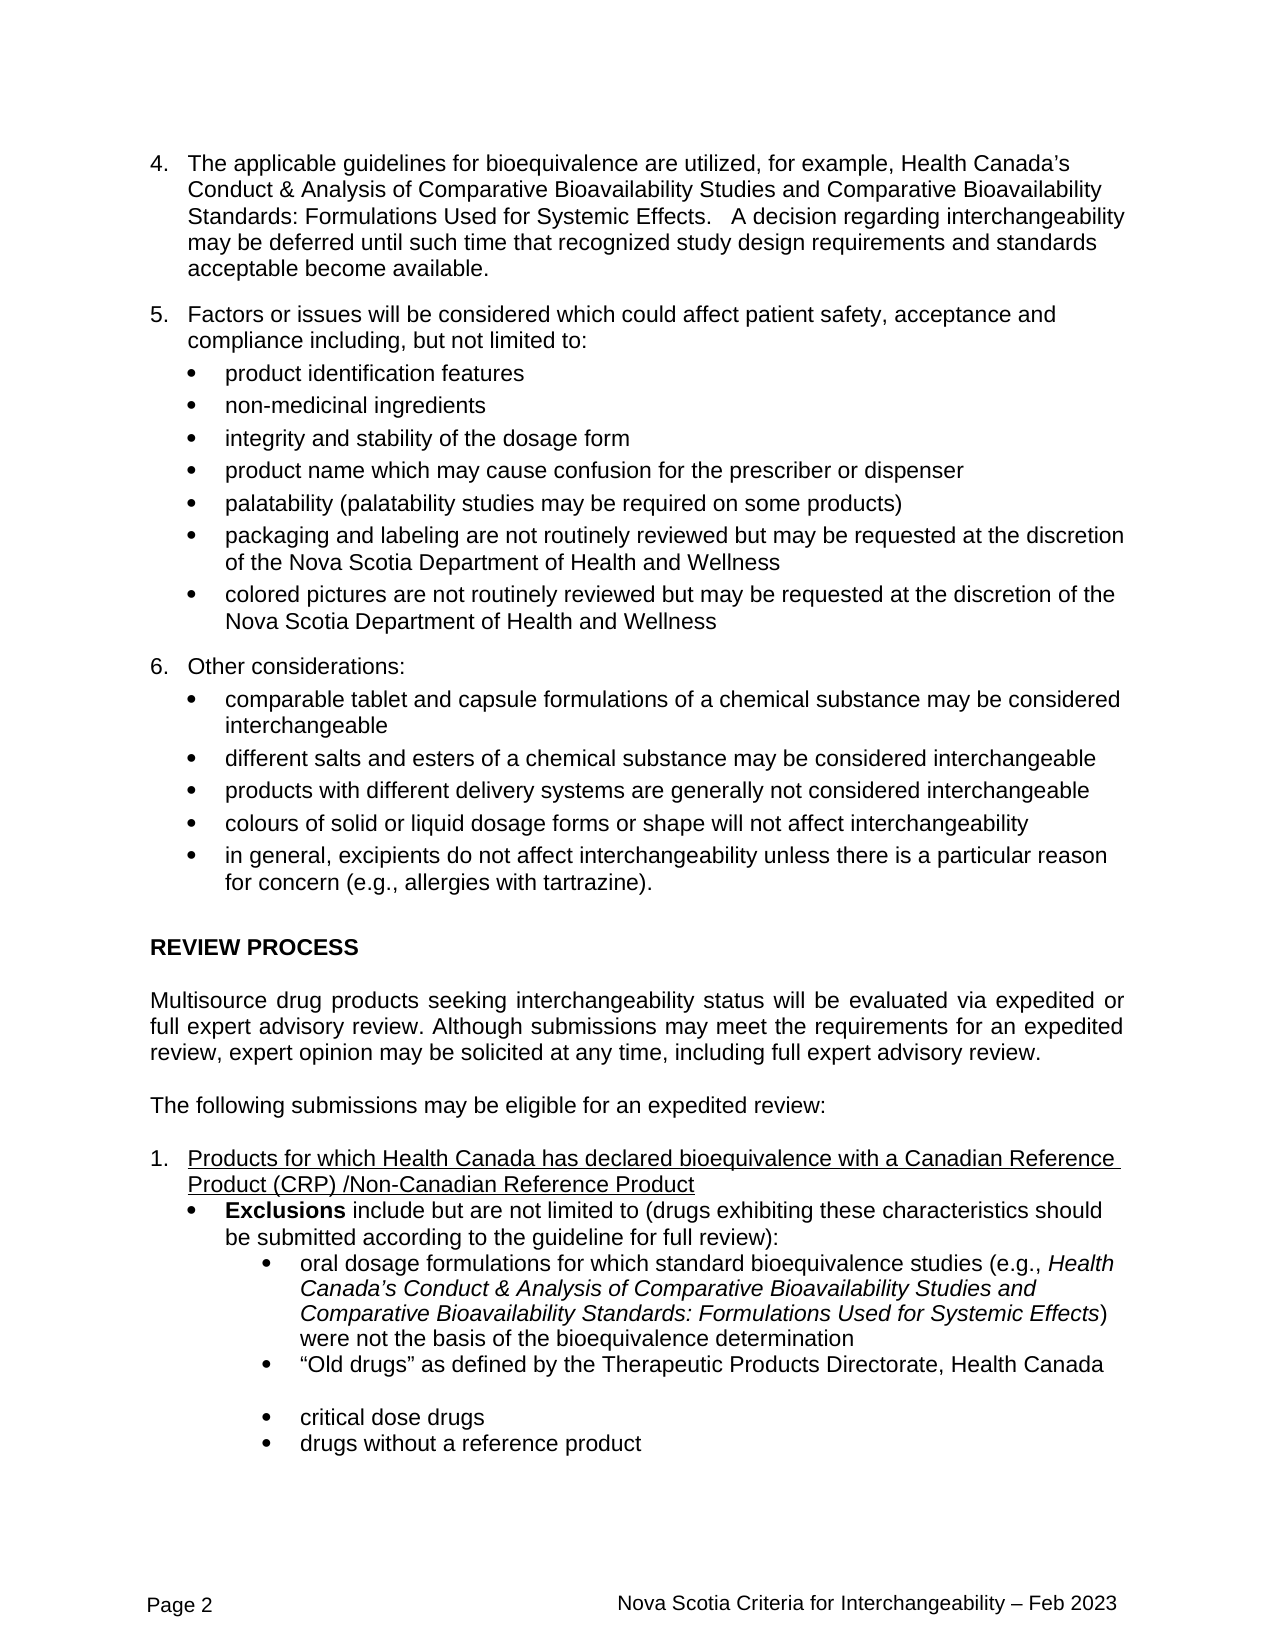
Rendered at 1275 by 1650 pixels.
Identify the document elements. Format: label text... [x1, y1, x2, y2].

list products with different delivery systems are generally not considered interchangeable [187, 777, 1125, 803]
text REVIEW PROCESS [150, 934, 1125, 960]
list palatability (palatability studies may be required on some products) [187, 490, 1125, 516]
list critical dose drugs [262, 1404, 1125, 1430]
list colours of solid or liquid dosage forms or shape will not affect interchangeability [187, 810, 1125, 836]
list Products for which Health Canada has declared bioequivalence with a Canadian Reference Product (CRP) /Non-Canadian Reference Product [150, 1145, 1125, 1197]
text Multisource drug products seeking interchangeability status will be evaluated via expedited or full expert advisory review. Although submissions may meet the requirements for an expedited review, expert opinion may be solicited at any time, including full expert advisory review. [150, 987, 1125, 1066]
list drugs without a reference product [262, 1430, 1125, 1457]
list Other considerations: [150, 653, 1125, 679]
list comparable tablet and capsule formulations of a chemical substance may be considered interchangeable [187, 686, 1125, 738]
list different salts and esters of a chemical substance may be considered interchangeable [187, 744, 1125, 771]
list Exclusions include but are not limited to (drugs exhibiting these characteristics should be submitted according to the guideline for full review): [187, 1197, 1125, 1250]
list integrity and stability of the dosage form [187, 425, 1125, 451]
list colored pictures are not routinely reviewed but may be requested at the discretion of the Nova Scotia Department of Health and Wellness [187, 581, 1125, 634]
text The following submissions may be eligible for an expedited review: [150, 1092, 1125, 1118]
list product identification features [187, 359, 1125, 386]
list packaging and labeling are not routinely reviewed but may be requested at the discretion of the Nova Scotia Department of Health and Wellness [187, 522, 1125, 575]
list “Old drugs” as defined by the Therapeutic Products Directorate, Health Canada [262, 1351, 1125, 1378]
list product name which may cause confusion for the prescriber or dispenser [187, 457, 1125, 484]
list non-medicinal ingredients [187, 392, 1125, 418]
list The applicable guidelines for bioequivalence are utilized, for example, Health Canada’s Conduct & Analysis of Comparative Bioavailability Studies and Comparative Bioavailability Standards: Formulations Used for Systemic Effects. A decision regarding interchangeability may be deferred until such time that recognized study design requirements and standards acceptable become available. [150, 150, 1125, 282]
list oral dosage formulations for which standard bioequivalence studies (e.g., Health Canada’s Conduct & Analysis of Comparative Bioavailability Studies and Comparative Bioavailability Standards: Formulations Used for Systemic Effects) were not the basis of the bioequivalence determination [262, 1251, 1125, 1351]
list in general, excipients do not affect interchangeability unless there is a particular reason for concern (e.g., allergies with tartrazine). [187, 842, 1125, 895]
list Factors or issues will be considered which could affect patient safety, acceptance and compliance including, but not limited to: [150, 301, 1125, 353]
